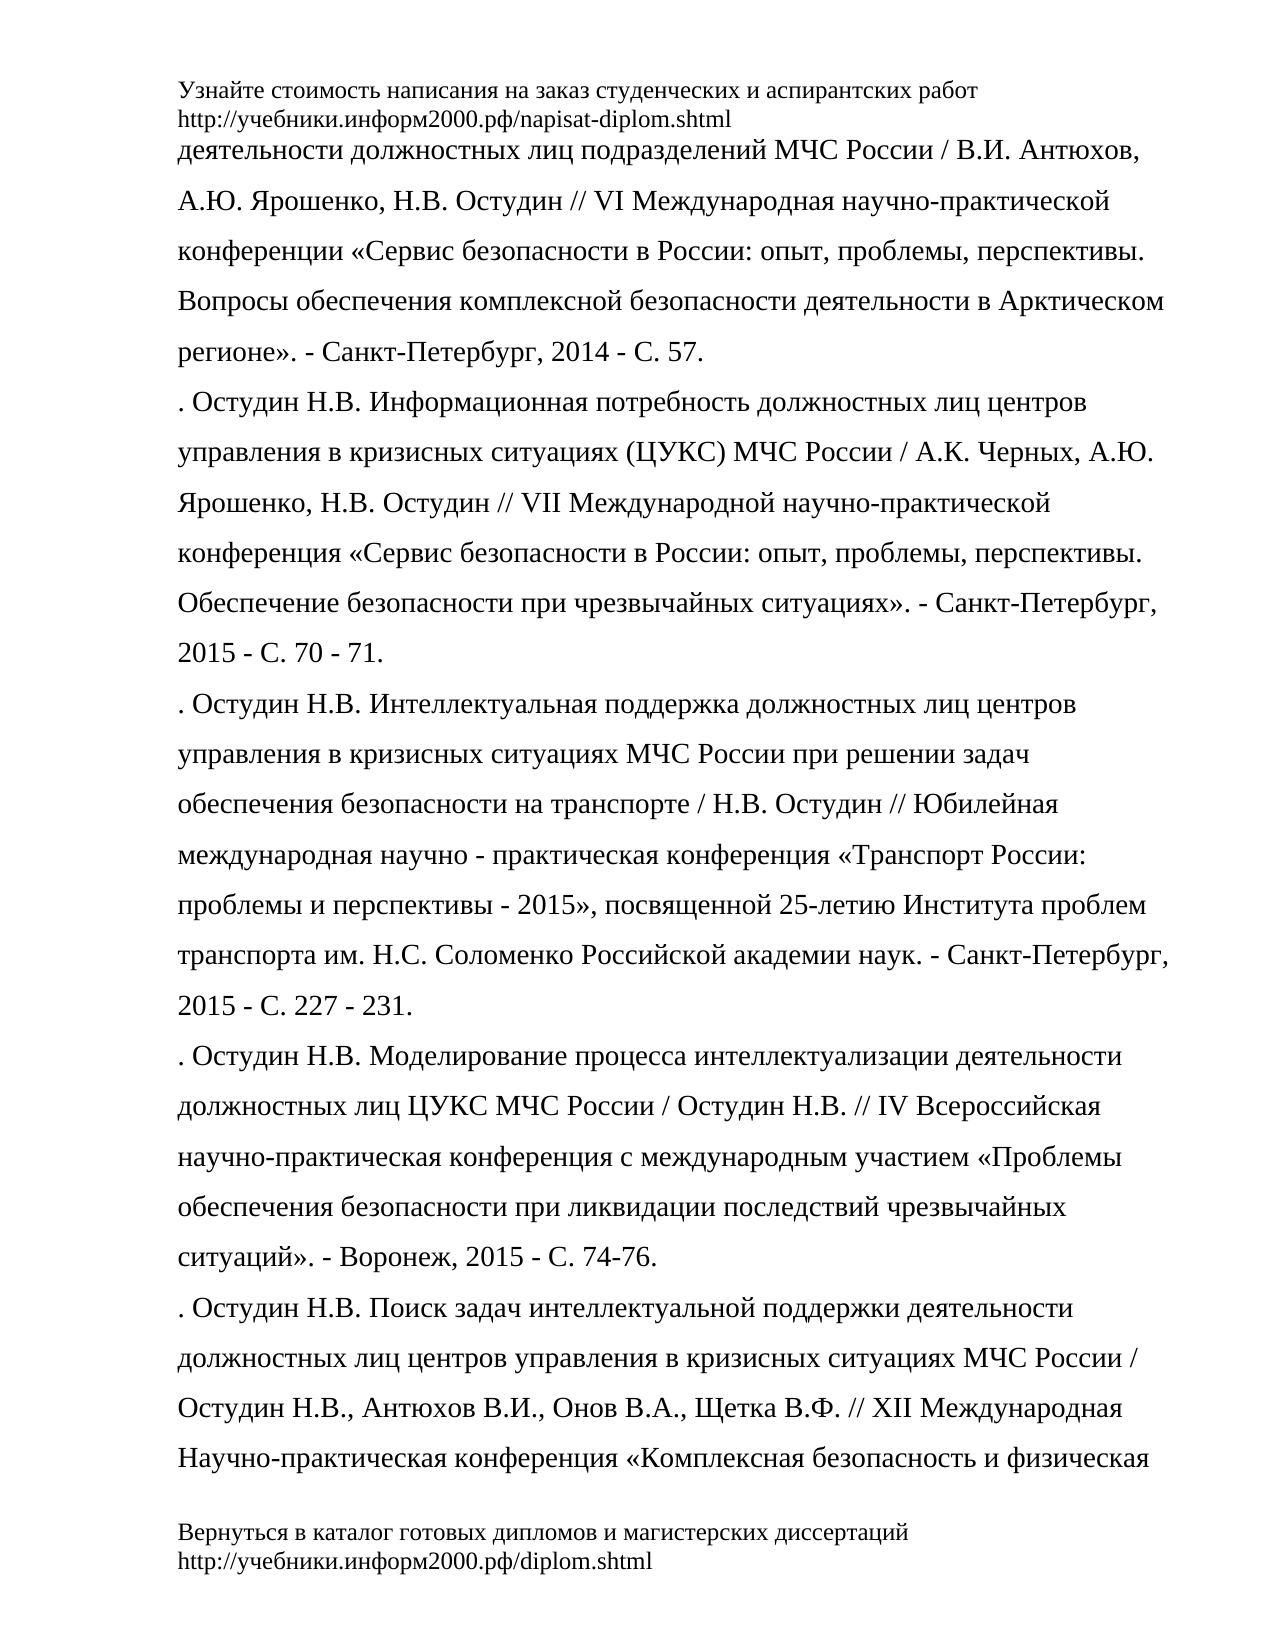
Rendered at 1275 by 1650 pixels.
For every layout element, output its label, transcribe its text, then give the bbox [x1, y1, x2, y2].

text . Остудин Н.В. Интеллектуальная поддержка должностных лиц центров управления в кризисных ситуациях МЧС России при решении задач обеспечения безопасности на транспорте / Н.В. Остудин // Юбилейная международная научно - практическая конференция «Транспорт России: проблемы и перспективы - 2015», посвященной 25-летию Института проблем транспорта им. Н.С. Соломенко Российской академии наук. - Санкт-Петербург, 2015 - С. 227 - 231. [177, 686, 1186, 1021]
text . Остудин Н.В. Моделирование процесса интеллектуализации деятельности должностных лиц ЦУКС МЧС России / Остудин Н.В. // IV Всероссийская научно-практическая конференция с международным участием «Проблемы обеспечения безопасности при ликвидации последствий чрезвычайных ситуаций». - Воронеж, 2015 - С. 74-76. [177, 1038, 1186, 1273]
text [177, 1290, 1186, 1474]
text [177, 132, 1186, 367]
text . Остудин Н.В. Информационная потребность должностных лиц центров управления в кризисных ситуациях (ЦУКС) МЧС России / А.К. Черных, А.Ю. Ярошенко, Н.В. Остудин // VII Международной научно-практической конференция «Сервис безопасности в России: опыт, проблемы, перспективы. Обеспечение безопасности при чрезвычайных ситуациях». - Санкт-Петербург, 2015 - С. 70 - 71. [177, 384, 1186, 669]
